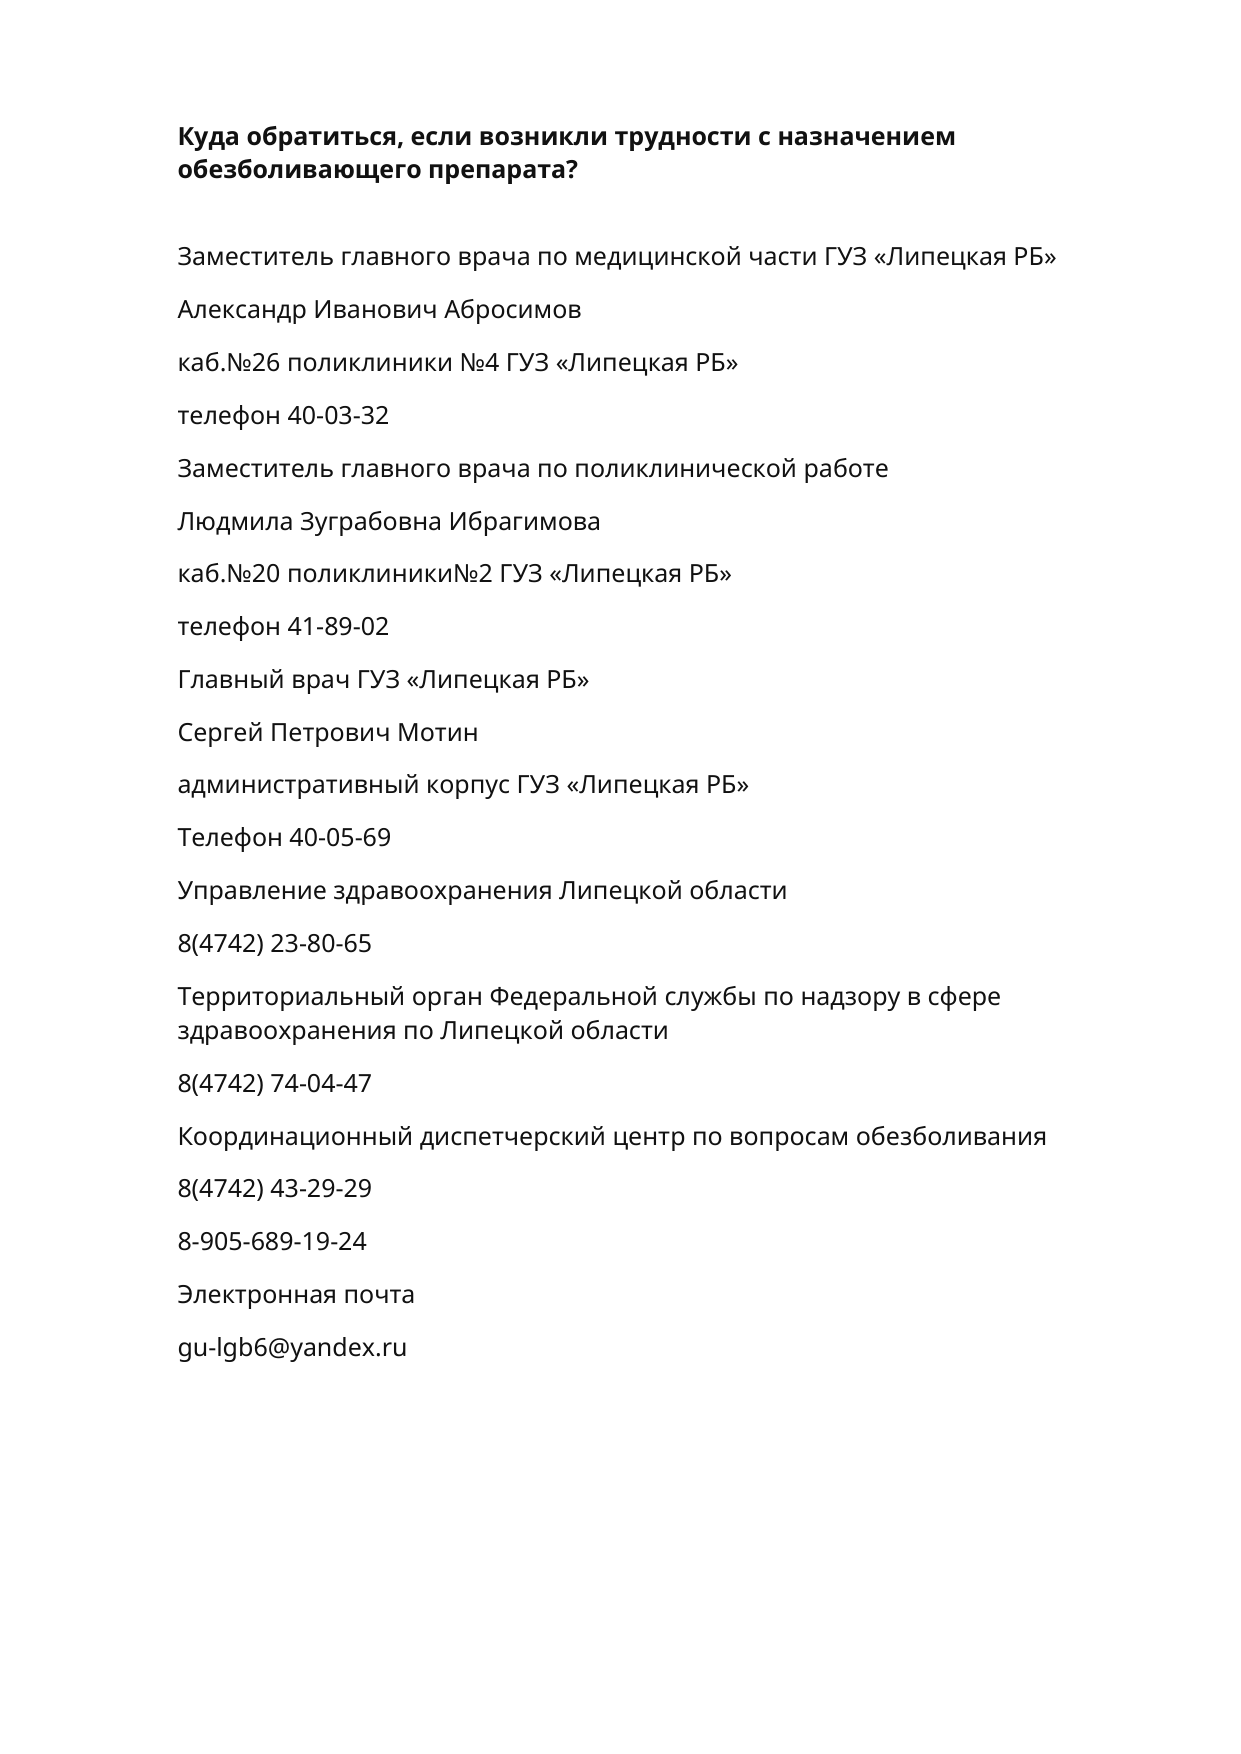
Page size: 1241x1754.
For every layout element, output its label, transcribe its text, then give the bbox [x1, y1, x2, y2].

text Координационный диспетчерский центр по вопросам обезболивания [177, 1118, 1152, 1152]
text 8(4742) 74-04-47 [177, 1065, 1152, 1099]
text gu-lgb6@yandex.ru [177, 1329, 1152, 1363]
text Куда обратиться, если возникли трудности с назначением обезболивающего препарата? [177, 118, 1152, 186]
text каб.№26 поликлиники №4 ГУЗ «Липецкая РБ» [177, 345, 1152, 379]
text административный корпус ГУЗ «Липецкая РБ» [177, 767, 1152, 801]
text Сергей Петрович Мотин [177, 714, 1152, 748]
text Территориальный орган Федеральной службы по надзору в сфере здравоохранения по Липецкой области [177, 978, 1152, 1047]
text каб.№20 поликлиники№2 ГУЗ «Липецкая РБ» [177, 556, 1152, 590]
text 8(4742) 23-80-65 [177, 926, 1152, 960]
text 8-905-689-19-24 [177, 1224, 1152, 1258]
text 8(4742) 43-29-29 [177, 1171, 1152, 1205]
text Людмила Зуграбовна Ибрагимова [177, 503, 1152, 537]
text Заместитель главного врача по медицинской части ГУЗ «Липецкая РБ» [177, 239, 1152, 273]
text Заместитель главного врача по поликлинической работе [177, 450, 1152, 484]
text Главный врач ГУЗ «Липецкая РБ» [177, 662, 1152, 696]
text Александр Иванович Абросимов [177, 292, 1152, 326]
text телефон 41-89-02 [177, 609, 1152, 643]
text телефон 40-03-32 [177, 397, 1152, 432]
text Управление здравоохранения Липецкой области [177, 873, 1152, 907]
text Электронная почта [177, 1277, 1152, 1311]
text Телефон 40-05-69 [177, 820, 1152, 854]
